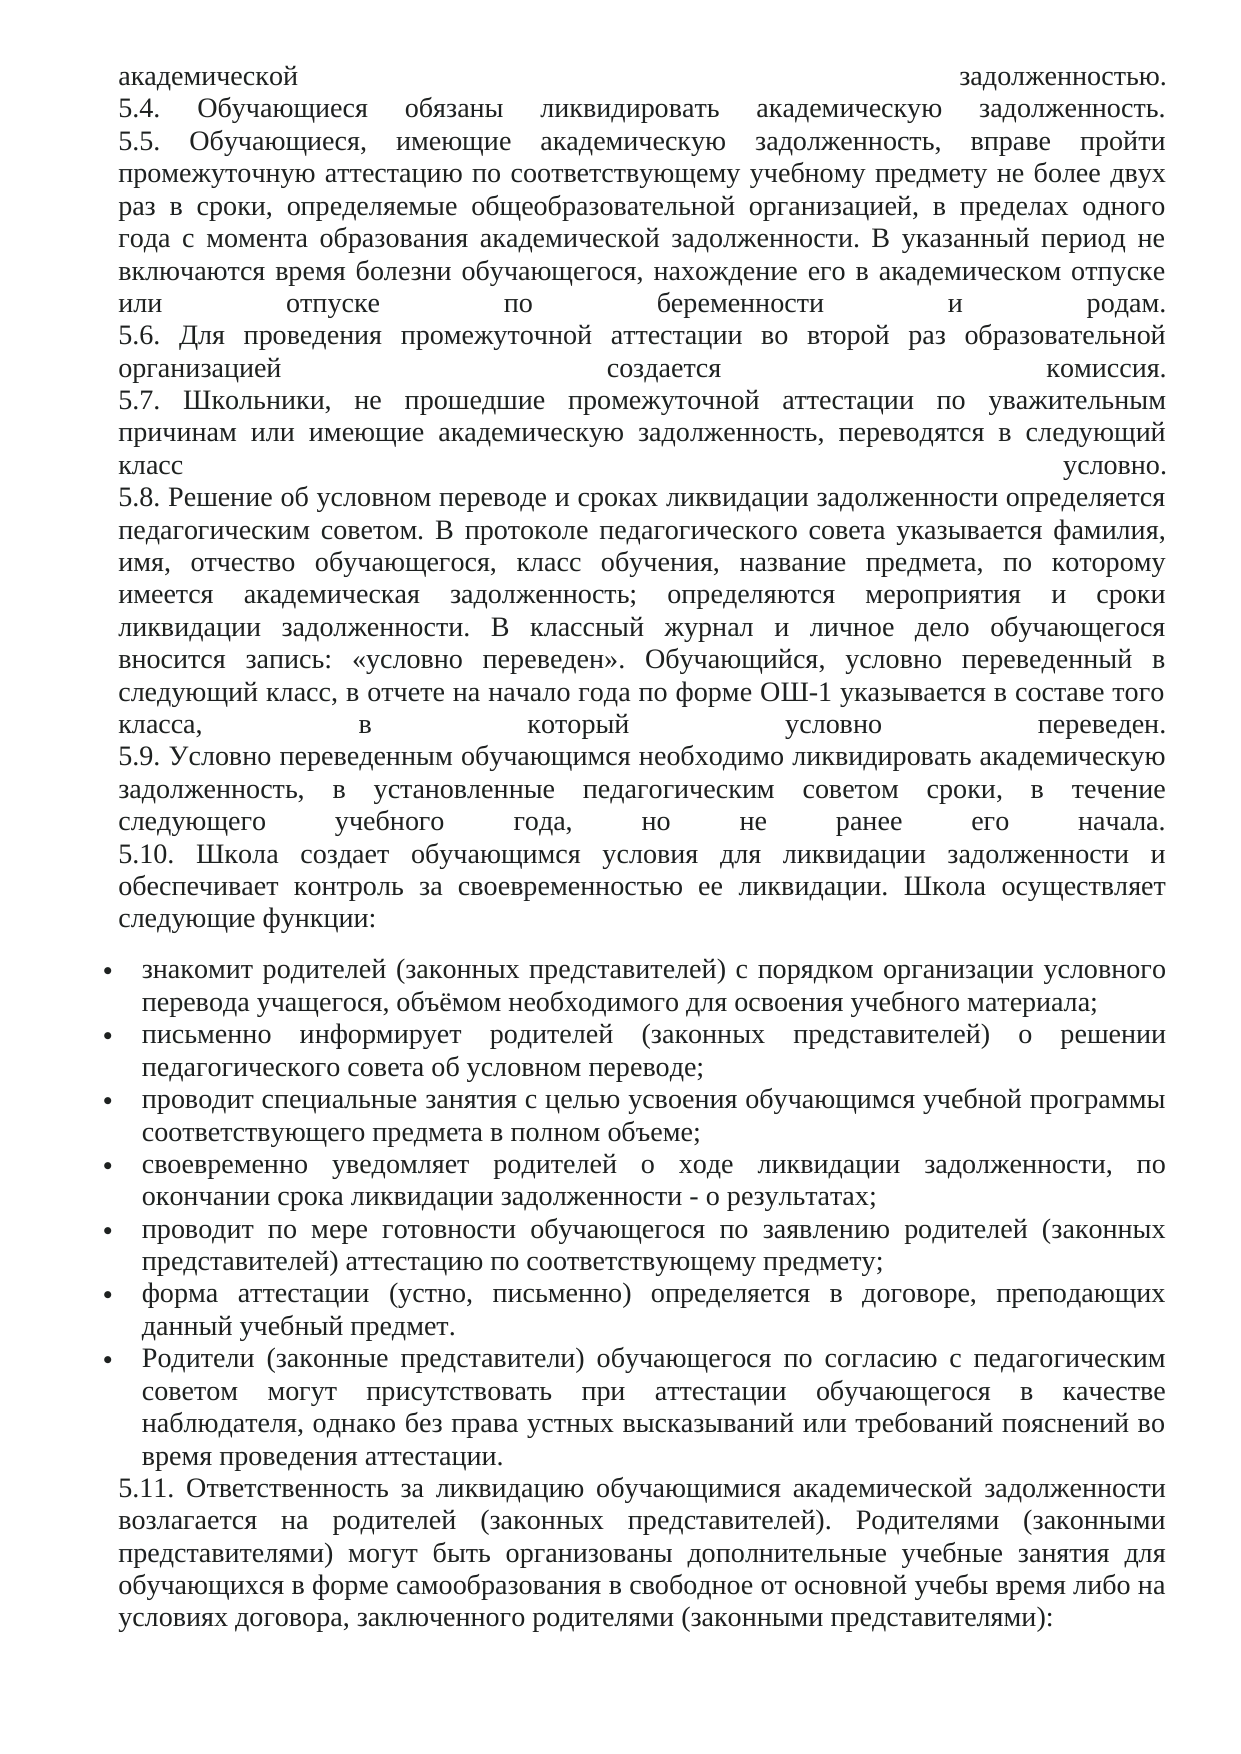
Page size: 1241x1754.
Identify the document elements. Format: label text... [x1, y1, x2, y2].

list форма аттестации (устно, письменно) определяется в договоре, преподающих данный учебный предмет. [104, 1277, 1167, 1341]
list знакомит родителей (законных представителей) с порядком организации условного перевода учащегося, объёмом необходимого для освоения учебного материала; [104, 953, 1167, 1017]
list своевременно уведомляет родителей о ходе ликвидации задолженности, по окончании срока ликвидации задолженности - о результатах; [104, 1147, 1167, 1212]
text 5.11. Ответственность за ликвидацию обучающимися академической задолженности возлагается на родителей (законных представителей). Родителями (законными представителями) могут быть организованы дополнительные учебные занятия для обучающихся в форме самообразования в свободное от основной учебы время либо на условиях договора, заключенного родителями (законными представителями): [118, 1471, 1167, 1633]
list проводит по мере готовности обучающегося по заявлению родителей (законных представителей) аттестацию по соответствующему предмету; [104, 1212, 1167, 1277]
list Родители (законные представители) обучающегося по согласию с педагогическим советом могут присутствовать при аттестации обучающегося в качестве наблюдателя, однако без права устных высказываний или требований пояснений во время проведения аттестации. [104, 1341, 1167, 1471]
list письменно информирует родителей (законных представителей) о решении педагогического совета об условном переводе; [104, 1017, 1167, 1082]
list проводит специальные занятия с целью усвоения обучающимся учебной программы соответствующего предмета в полном объеме; [104, 1082, 1167, 1147]
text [118, 59, 1167, 934]
